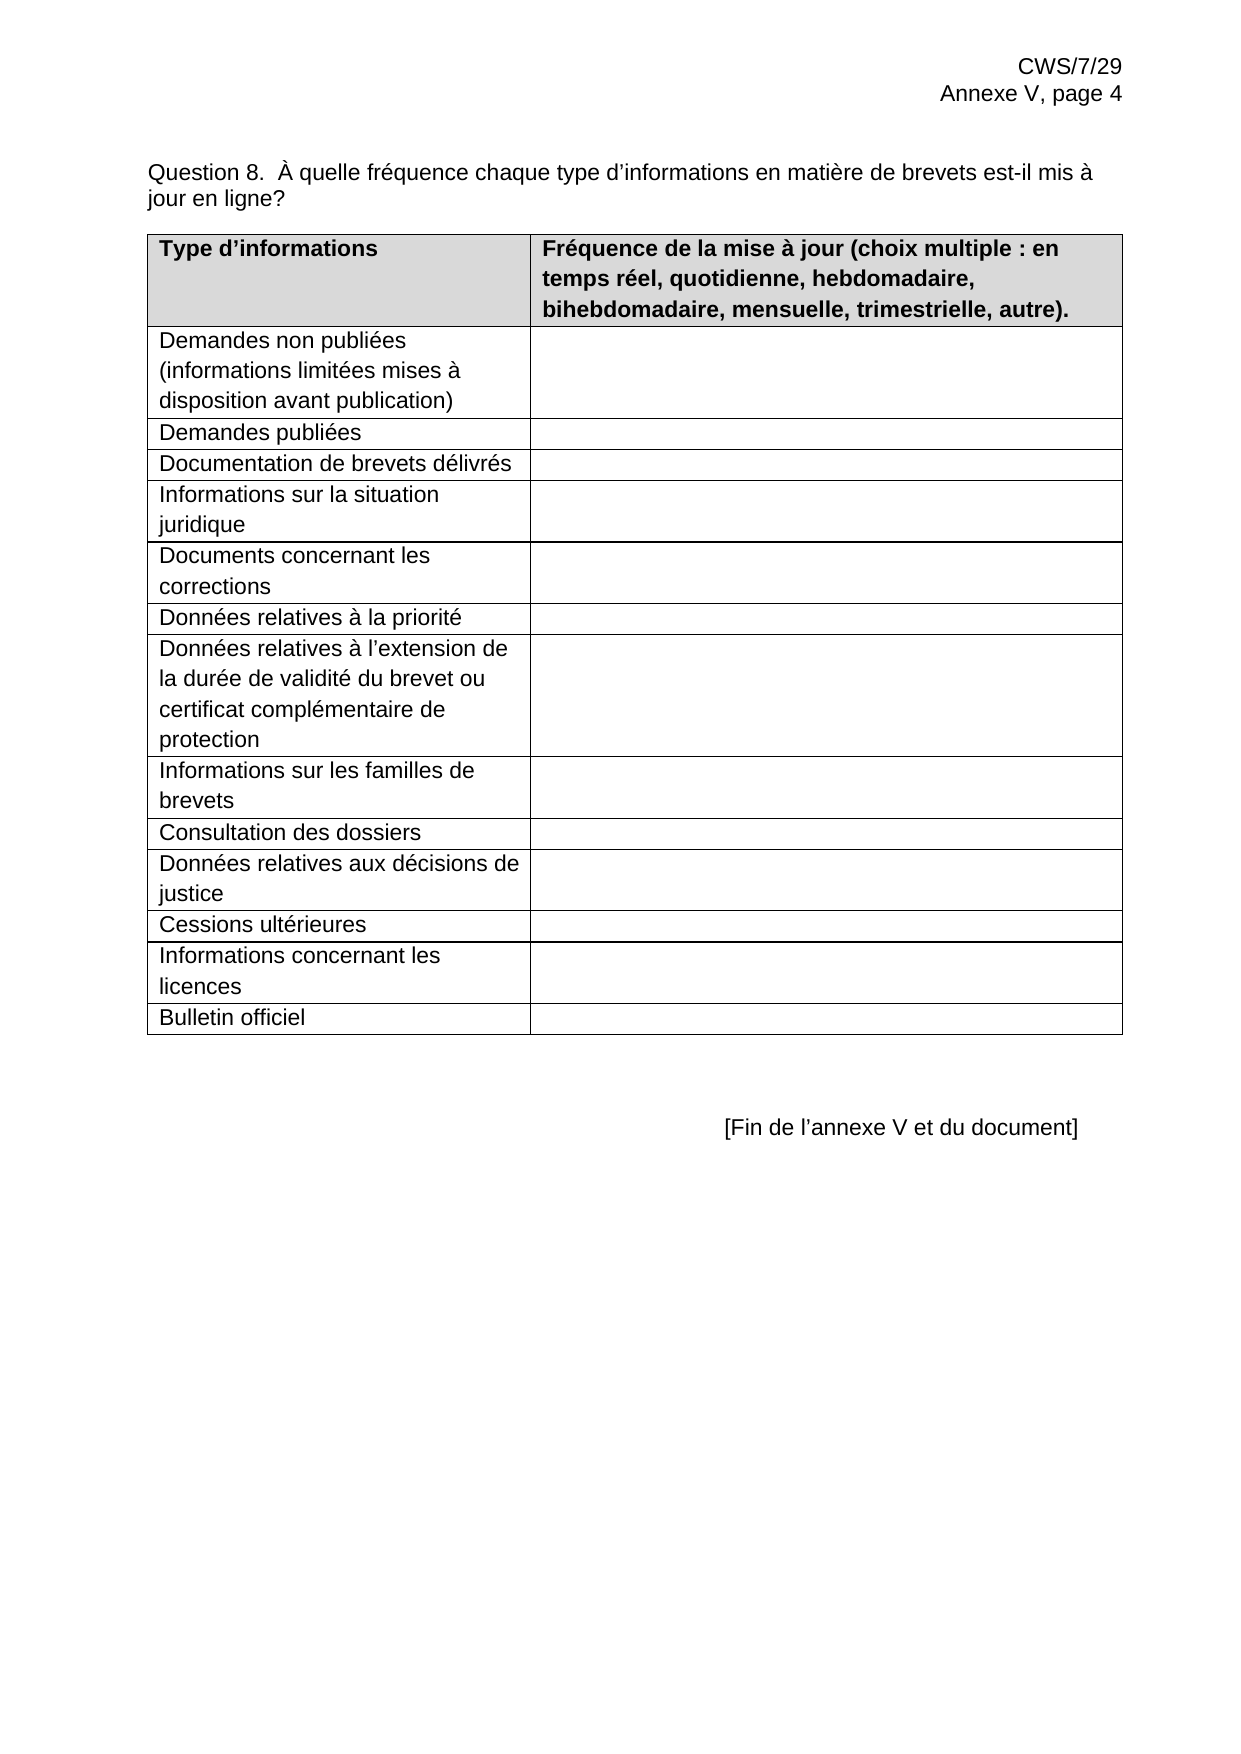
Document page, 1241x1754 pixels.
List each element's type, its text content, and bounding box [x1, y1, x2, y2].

table_cell [531, 1004, 1122, 1034]
list Question 8. À quelle fréquence chaque type d’informations en matière de brevets est-il mis à jour en ligne? [148, 158, 1122, 211]
table_header Type d’informations [148, 235, 530, 326]
table_cell [531, 850, 1122, 910]
table_cell Données relatives aux décisions de justice [148, 850, 530, 910]
table_cell [531, 819, 1122, 849]
table_header Fréquence de la mise à jour (choix multiple : en temps réel, quotidienne, hebdomadaire, bihebdomadaire, mensuelle, trimestrielle, autre). [531, 235, 1122, 326]
table_cell [531, 911, 1122, 941]
table_cell [531, 604, 1122, 634]
table_cell [531, 635, 1122, 756]
table_cell Documentation de brevets délivrés [148, 450, 530, 480]
table_cell Informations concernant les licences [148, 943, 530, 1003]
table_cell Demandes non publiées (informations limitées mises à disposition avant publication) [148, 327, 530, 417]
table_cell Cessions ultérieures [148, 911, 530, 941]
table_cell Consultation des dossiers [148, 819, 530, 849]
table_cell [531, 943, 1122, 1003]
table_cell [531, 543, 1122, 603]
table_cell Documents concernant les corrections [148, 543, 530, 603]
table_cell [531, 450, 1122, 480]
table_cell Informations sur les familles de brevets [148, 757, 530, 817]
table_cell Demandes publiées [148, 419, 530, 449]
text [Fin de l’annexe V et du document] [724, 1114, 1122, 1141]
table_cell Données relatives à l’extension de la durée de validité du brevet ou certificat complémentaire de protection [148, 635, 530, 756]
table_cell Données relatives à la priorité [148, 604, 530, 634]
table_cell Bulletin officiel [148, 1004, 530, 1034]
table_cell Informations sur la situation juridique [148, 481, 530, 541]
table_cell [531, 757, 1122, 817]
table_cell [531, 419, 1122, 449]
table_cell [531, 327, 1122, 417]
table_cell [531, 481, 1122, 541]
